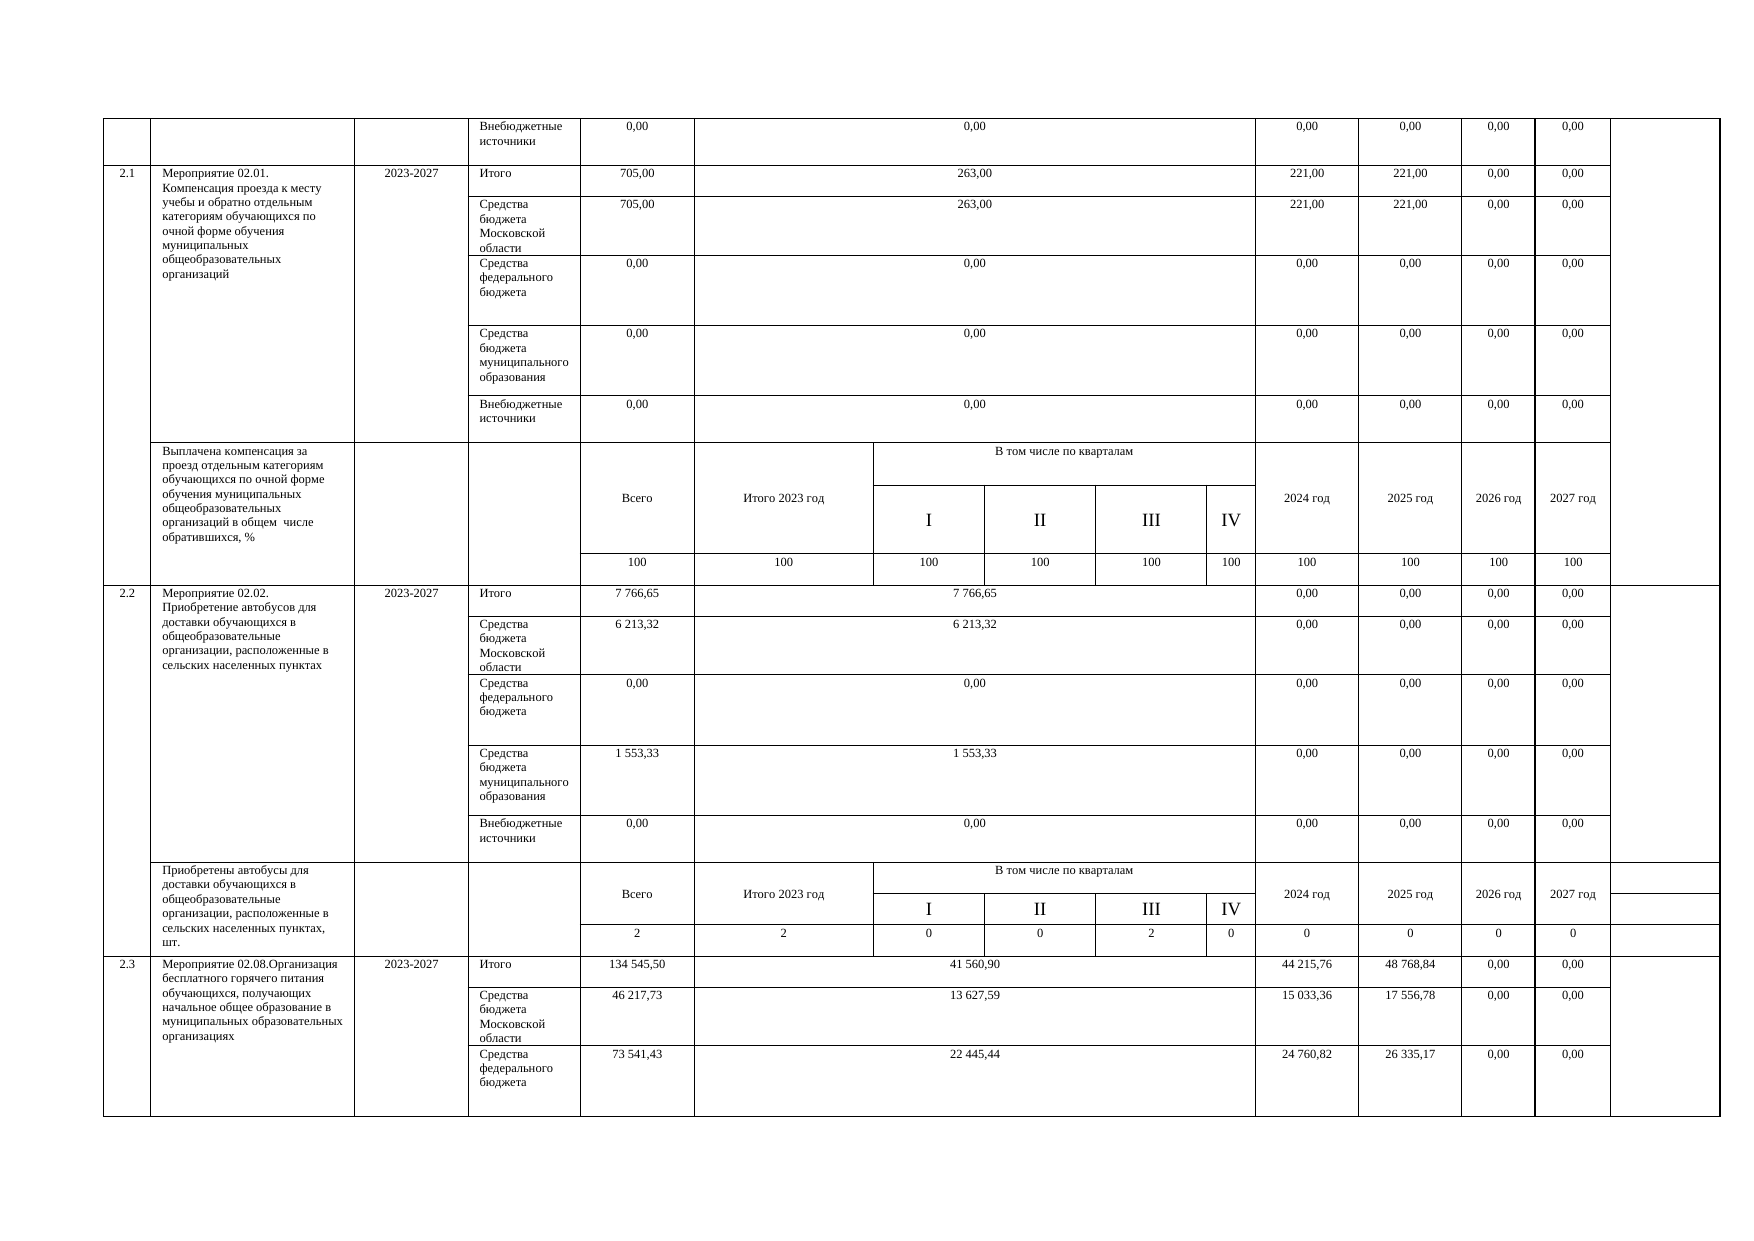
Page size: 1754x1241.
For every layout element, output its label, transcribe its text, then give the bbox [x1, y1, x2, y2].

table_cell [1611, 894, 1719, 924]
table_cell 100 [1096, 554, 1206, 584]
table_cell Мероприятие 02.08.Организация бесплатного горячего питания обучающихся, получающих начальное общее образование в муниципальных образовательных организациях [151, 957, 354, 1116]
table_cell 0,00 [1462, 1046, 1534, 1116]
table_cell III [1096, 486, 1206, 553]
table_cell Средства бюджета Московской области [469, 197, 580, 255]
table_cell 0,00 [1536, 675, 1610, 744]
table_cell 2 [581, 925, 694, 956]
table_cell 0,00 [1536, 988, 1610, 1045]
table_cell 2025 год [1359, 863, 1461, 924]
table_cell 0,00 [1536, 197, 1610, 255]
table_cell IV [1207, 486, 1255, 553]
table_cell 2 [695, 925, 873, 956]
table_cell 6 213,32 [695, 617, 1255, 674]
table_cell 0,00 [1359, 396, 1461, 442]
table_cell IV [1207, 894, 1255, 924]
table_cell 705,00 [581, 166, 694, 196]
table_cell 221,00 [1359, 197, 1461, 255]
table_cell [1611, 925, 1719, 956]
table_cell 0,00 [1462, 119, 1534, 165]
table_cell 6 213,32 [581, 617, 694, 674]
table_cell 0,00 [1359, 256, 1461, 325]
table_cell Итого [469, 166, 580, 196]
table_cell 221,00 [1256, 166, 1358, 196]
table_cell 0,00 [581, 675, 694, 744]
table_cell 2027 год [1536, 863, 1610, 924]
table_cell [1611, 863, 1719, 893]
table_cell [355, 443, 468, 584]
table_cell 0,00 [1359, 586, 1461, 616]
table_cell 263,00 [695, 197, 1255, 255]
table_cell Выплачена компенсация за проезд отдельным категориям обучающихся по очной форме обучения муниципальных общеобразовательных организаций в общем числе обратившихся, % [151, 443, 354, 584]
table_cell 0 [985, 925, 1095, 956]
table_cell Мероприятие 02.01. Компенсация проезда к месту учебы и обратно отдельным категориям обучающихся по очной форме обучения муниципальных общеобразовательных организаций [151, 166, 354, 442]
table_cell 0,00 [1536, 256, 1610, 325]
table_cell Средства бюджета муниципального образования [469, 326, 580, 395]
table_cell Внебюджетные источники [469, 816, 580, 862]
table_cell II [985, 486, 1095, 553]
table_cell 0,00 [1462, 816, 1534, 862]
table_cell 1 553,33 [695, 746, 1255, 815]
table_cell 0,00 [1359, 675, 1461, 744]
table_cell 0,00 [695, 119, 1255, 165]
table_cell 0 [1207, 925, 1255, 956]
table_cell 0,00 [1256, 816, 1358, 862]
table_cell 0,00 [1256, 256, 1358, 325]
table_cell 48 768,84 [1359, 957, 1461, 987]
table_cell 100 [874, 554, 984, 584]
table_cell 0,00 [1256, 617, 1358, 674]
table_cell 100 [985, 554, 1095, 584]
table_cell 2.3 [104, 957, 150, 1116]
table_cell В том числе по кварталам [874, 443, 1255, 484]
table_cell 2023-2027 [355, 166, 468, 442]
table_cell 2025 год [1359, 443, 1461, 553]
table_cell 0,00 [581, 119, 694, 165]
table_cell 0 [1536, 925, 1610, 956]
table_cell 0,00 [1536, 746, 1610, 815]
table_cell 100 [1536, 554, 1610, 584]
table_cell 0 [1256, 925, 1358, 956]
table_cell 2 [1096, 925, 1206, 956]
table_cell 2023-2027 [355, 957, 468, 1116]
table_cell 0,00 [1462, 746, 1534, 815]
table_cell I [874, 486, 984, 553]
table_cell 0,00 [1256, 326, 1358, 395]
table_cell 73 541,43 [581, 1046, 694, 1116]
table_cell 0,00 [1462, 957, 1534, 987]
table_cell Итого [469, 586, 580, 616]
table_cell Средства бюджета муниципального образования [469, 746, 580, 815]
table_cell 263,00 [695, 166, 1255, 196]
table_cell 0,00 [1536, 326, 1610, 395]
table_cell Средства федерального бюджета [469, 675, 580, 744]
table_cell 2026 год [1462, 863, 1534, 924]
table_cell Средства бюджета Московской области [469, 617, 580, 674]
table_cell 0,00 [1462, 197, 1534, 255]
table_cell 17 556,78 [1359, 988, 1461, 1045]
table_cell 0,00 [695, 675, 1255, 744]
table_cell 100 [1256, 554, 1358, 584]
table_cell 2026 год [1462, 443, 1534, 553]
table_cell 0,00 [695, 816, 1255, 862]
table_cell 41 560,90 [695, 957, 1255, 987]
table_cell 0,00 [581, 256, 694, 325]
table_cell 0,00 [1536, 119, 1610, 165]
table_cell Средства бюджета Московской области [469, 988, 580, 1045]
table_cell 0,00 [1359, 816, 1461, 862]
table_cell 0,00 [1536, 396, 1610, 442]
table_cell 7 766,65 [581, 586, 694, 616]
table_cell 0,00 [1462, 166, 1534, 196]
table_cell 0,00 [1462, 617, 1534, 674]
table_cell 2.2 [104, 586, 150, 956]
table_cell 0,00 [1536, 166, 1610, 196]
table_cell 0,00 [695, 256, 1255, 325]
table_cell 0,00 [1256, 396, 1358, 442]
table_cell 2027 год [1536, 443, 1610, 553]
table_cell 0,00 [1359, 326, 1461, 395]
table_cell 0,00 [1359, 119, 1461, 165]
table_cell 2024 год [1256, 863, 1358, 924]
table_cell 7 766,65 [695, 586, 1255, 616]
table_cell [1611, 586, 1719, 862]
table_cell 13 627,59 [695, 988, 1255, 1045]
table_cell Внебюджетные источники [469, 396, 580, 442]
table_cell 100 [1207, 554, 1255, 584]
table_cell Всего [581, 863, 694, 924]
table_cell 100 [581, 554, 694, 584]
table_cell 0,00 [695, 396, 1255, 442]
table_cell I [874, 894, 984, 924]
table_cell 705,00 [581, 197, 694, 255]
table_cell 46 217,73 [581, 988, 694, 1045]
table_cell 0,00 [581, 326, 694, 395]
table_cell Средства федерального бюджета [469, 1046, 580, 1116]
table_cell Итого 2023 год [695, 863, 873, 924]
table_cell 0,00 [1256, 119, 1358, 165]
table_cell Приобретены автобусы для доставки обучающихся в общеобразовательные организации, расположенные в сельских населенных пунктах, шт. [151, 863, 354, 956]
table_cell 2.1 [104, 166, 150, 584]
table_cell 2023-2027 [355, 586, 468, 862]
table_cell 15 033,36 [1256, 988, 1358, 1045]
table_cell 2024 год [1256, 443, 1358, 553]
table_cell Внебюджетные источники [469, 119, 580, 165]
table_cell 0 [874, 925, 984, 956]
table_cell 44 215,76 [1256, 957, 1358, 987]
table_cell 221,00 [1359, 166, 1461, 196]
table_cell 0,00 [1462, 586, 1534, 616]
table_cell 0,00 [1536, 957, 1610, 987]
table_cell Мероприятие 02.02. Приобретение автобусов для доставки обучающихся в общеобразовательные организации, расположенные в сельских населенных пунктах [151, 586, 354, 862]
table_cell 0,00 [1536, 1046, 1610, 1116]
table_cell 0,00 [1536, 617, 1610, 674]
table_cell 0,00 [1536, 816, 1610, 862]
table_cell 0,00 [1359, 746, 1461, 815]
table_cell 0,00 [1462, 396, 1534, 442]
table_cell 26 335,17 [1359, 1046, 1461, 1116]
table_cell 22 445,44 [695, 1046, 1255, 1116]
table_cell 0,00 [1359, 617, 1461, 674]
table_cell II [985, 894, 1095, 924]
table_cell Итого [469, 957, 580, 987]
table_cell 0 [1462, 925, 1534, 956]
table_cell [1611, 957, 1719, 1116]
table_cell 0 [1359, 925, 1461, 956]
table_cell 0,00 [581, 816, 694, 862]
table_cell 1 553,33 [581, 746, 694, 815]
table_cell [469, 863, 580, 956]
table_cell 0,00 [581, 396, 694, 442]
table_cell 0,00 [1256, 675, 1358, 744]
table_cell 100 [1359, 554, 1461, 584]
table_cell [469, 443, 580, 584]
table_cell 0,00 [1536, 586, 1610, 616]
table_cell 0,00 [1462, 326, 1534, 395]
table_cell 221,00 [1256, 197, 1358, 255]
table_cell 134 545,50 [581, 957, 694, 987]
table_cell 0,00 [1462, 256, 1534, 325]
table_cell Всего [581, 443, 694, 553]
table_cell В том числе по кварталам [874, 863, 1255, 893]
table_cell 0,00 [1462, 988, 1534, 1045]
table_cell 100 [1462, 554, 1534, 584]
table_cell III [1096, 894, 1206, 924]
table_cell 0,00 [695, 326, 1255, 395]
table_cell 0,00 [1256, 586, 1358, 616]
table_cell 100 [695, 554, 873, 584]
table_cell 24 760,82 [1256, 1046, 1358, 1116]
table_cell 0,00 [1462, 675, 1534, 744]
table_cell 0,00 [1256, 746, 1358, 815]
table_cell Средства федерального бюджета [469, 256, 580, 325]
table_cell [355, 863, 468, 956]
table_cell Итого 2023 год [695, 443, 873, 553]
